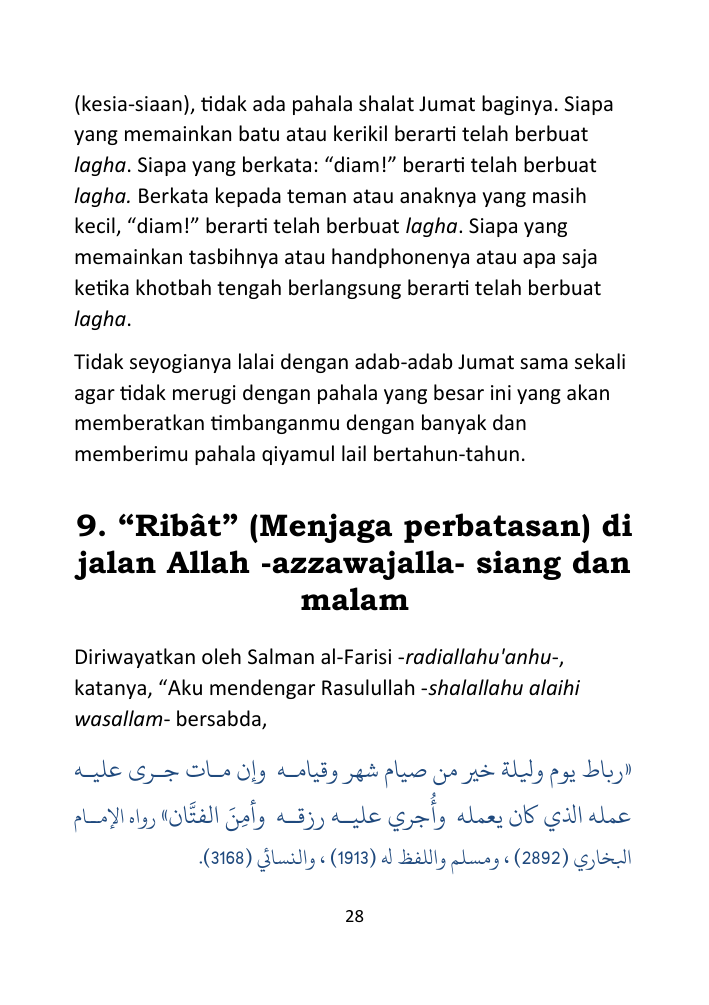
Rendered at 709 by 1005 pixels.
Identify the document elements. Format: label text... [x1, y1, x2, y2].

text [74, 89, 635, 332]
text Tidak seyogianya lalai dengan adab-adab Jumat sama sekali agar tidak merugi dengan pahala yang besar ini yang akan memberatkan timbanganmu dengan banyak dan memberimu pahala qiyamul lail bertahun-tahun. [74, 347, 635, 467]
text «رباط يوم وليلة خير من صيام شهر وقيامه وإن مات جرى عليه عمله الذي كان يعمله وأُجري عليه رزقه وأمِنَ الفتَّان» رواه الإمام البخاري (2892) ، ومسلم واللفظ له (1913) ، والنسائي (3168). [74, 747, 632, 877]
text Diriwayatkan oleh Salman al-Farisi -radiallahu'anhu-, katanya, “Aku mendengar Rasulullah -shalallahu alaihi wasallam- bersabda, [74, 642, 635, 732]
text 9. “Ribât” (Menjaga perbatasan) di jalan Allah -azzawajalla- siang dan malam [74, 507, 635, 617]
